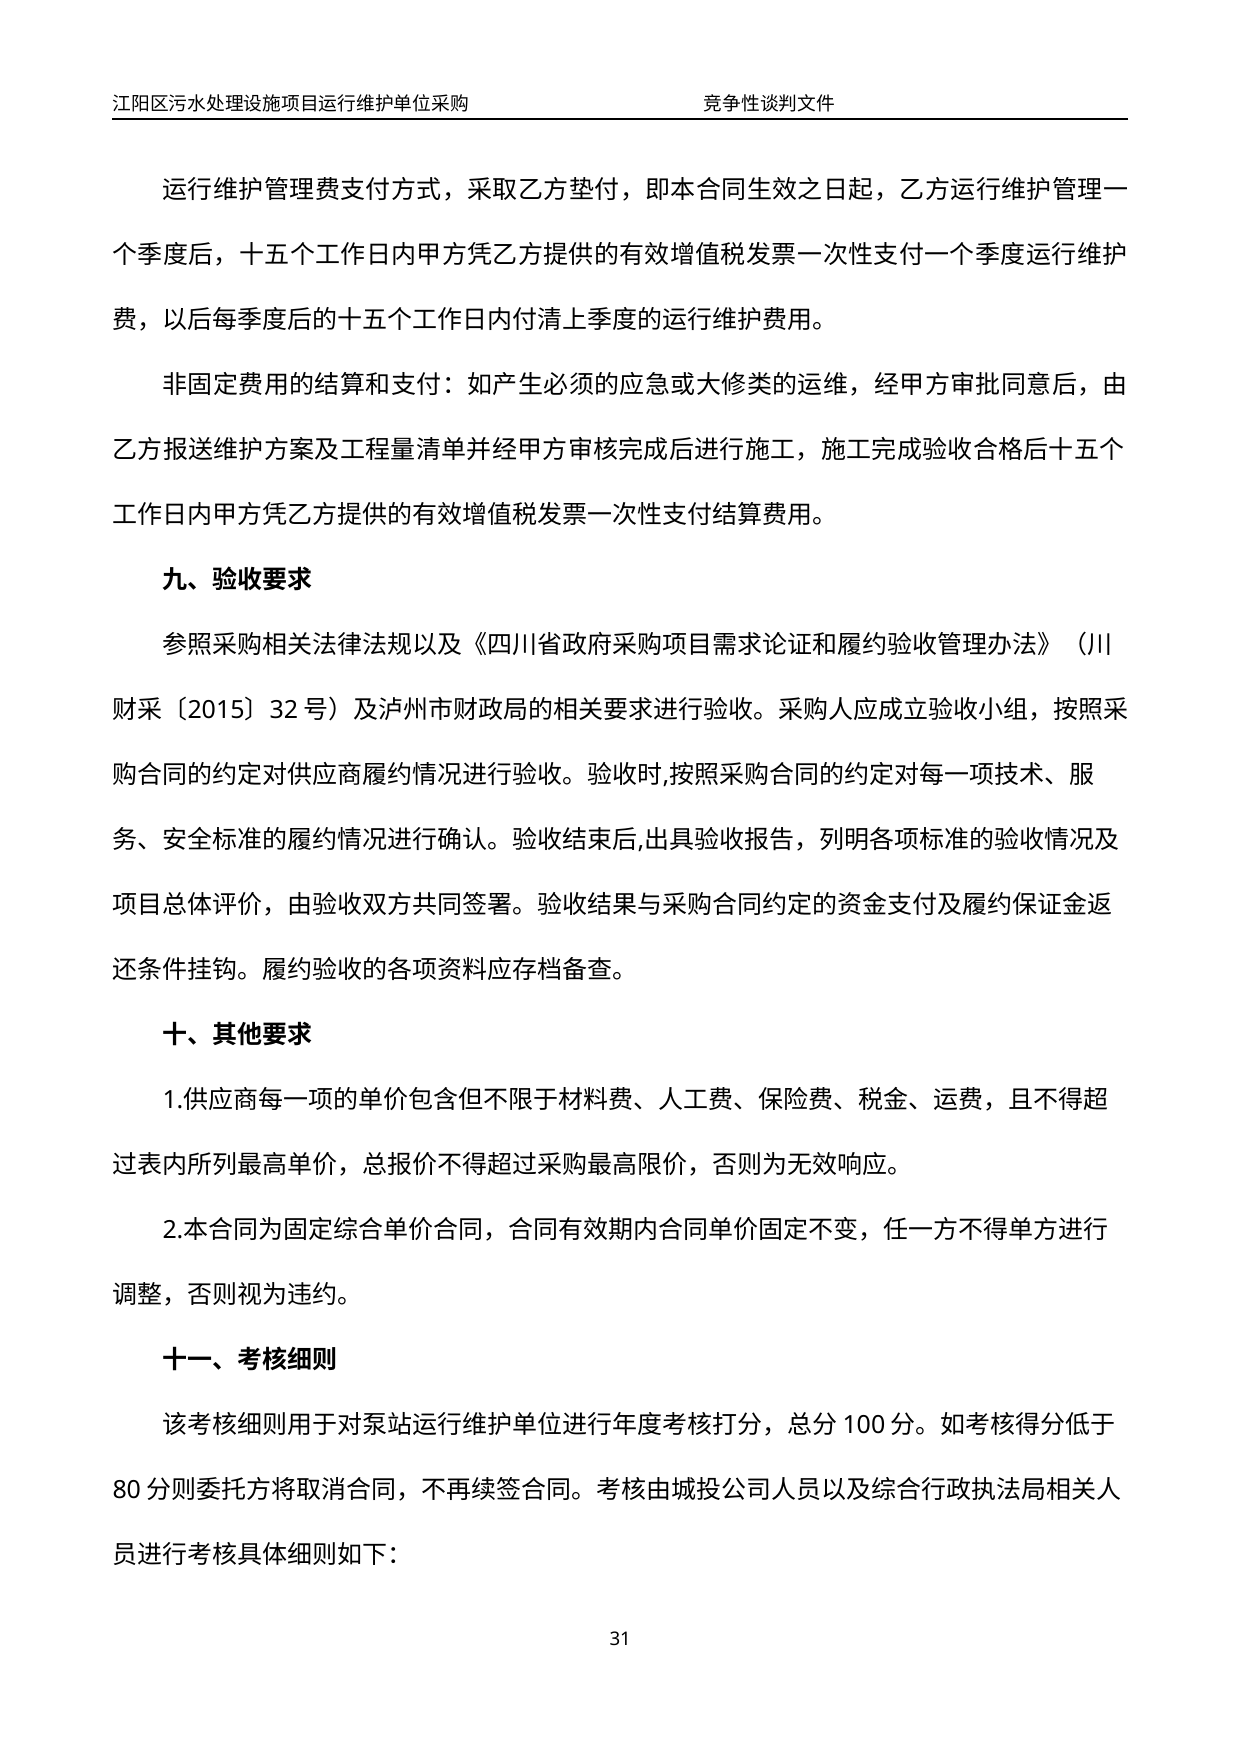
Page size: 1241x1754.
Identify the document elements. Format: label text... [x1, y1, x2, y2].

text 1.供应商每一项的单价包含但不限于材料费、人工费、保险费、税金、运费，且不得超过表内所列最高单价，总报价不得超过采购最高限价，否则为无效响应。 [112, 1065, 1128, 1195]
text 该考核细则用于对泵站运行维护单位进行年度考核打分，总分100分。如考核得分低于80分则委托方将取消合同，不再续签合同。考核由城投公司人员以及综合行政执法局相关人员进行考核具体细则如下： [112, 1390, 1128, 1585]
text 参照采购相关法律法规以及《四川省政府采购项目需求论证和履约验收管理办法》（川财采〔2015〕32号）及泸州市财政局的相关要求进行验收。采购人应成立验收小组，按照采购合同的约定对供应商履约情况进行验收。验收时,按照采购合同的约定对每一项技术、服务、安全标准的履约情况进行确认。验收结束后,出具验收报告，列明各项标准的验收情况及项目总体评价，由验收双方共同签署。验收结果与采购合同约定的资金支付及履约保证金返还条件挂钩。履约验收的各项资料应存档备查。 [112, 610, 1128, 1000]
text 九、验收要求 [112, 545, 1128, 610]
text 十、其他要求 [112, 1000, 1128, 1065]
text 十一、考核细则 [112, 1325, 1128, 1390]
text 运行维护管理费支付方式，采取乙方垫付，即本合同生效之日起，乙方运行维护管理一个季度后，十五个工作日内甲方凭乙方提供的有效增值税发票一次性支付一个季度运行维护费，以后每季度后的十五个工作日内付清上季度的运行维护费用。 [112, 155, 1128, 350]
text 2.本合同为固定综合单价合同，合同有效期内合同单价固定不变，任一方不得单方进行调整，否则视为违约。 [112, 1195, 1128, 1325]
text 非固定费用的结算和支付：如产生必须的应急或大修类的运维，经甲方审批同意后，由乙方报送维护方案及工程量清单并经甲方审核完成后进行施工，施工完成验收合格后十五个工作日内甲方凭乙方提供的有效增值税发票一次性支付结算费用。 [112, 350, 1128, 545]
